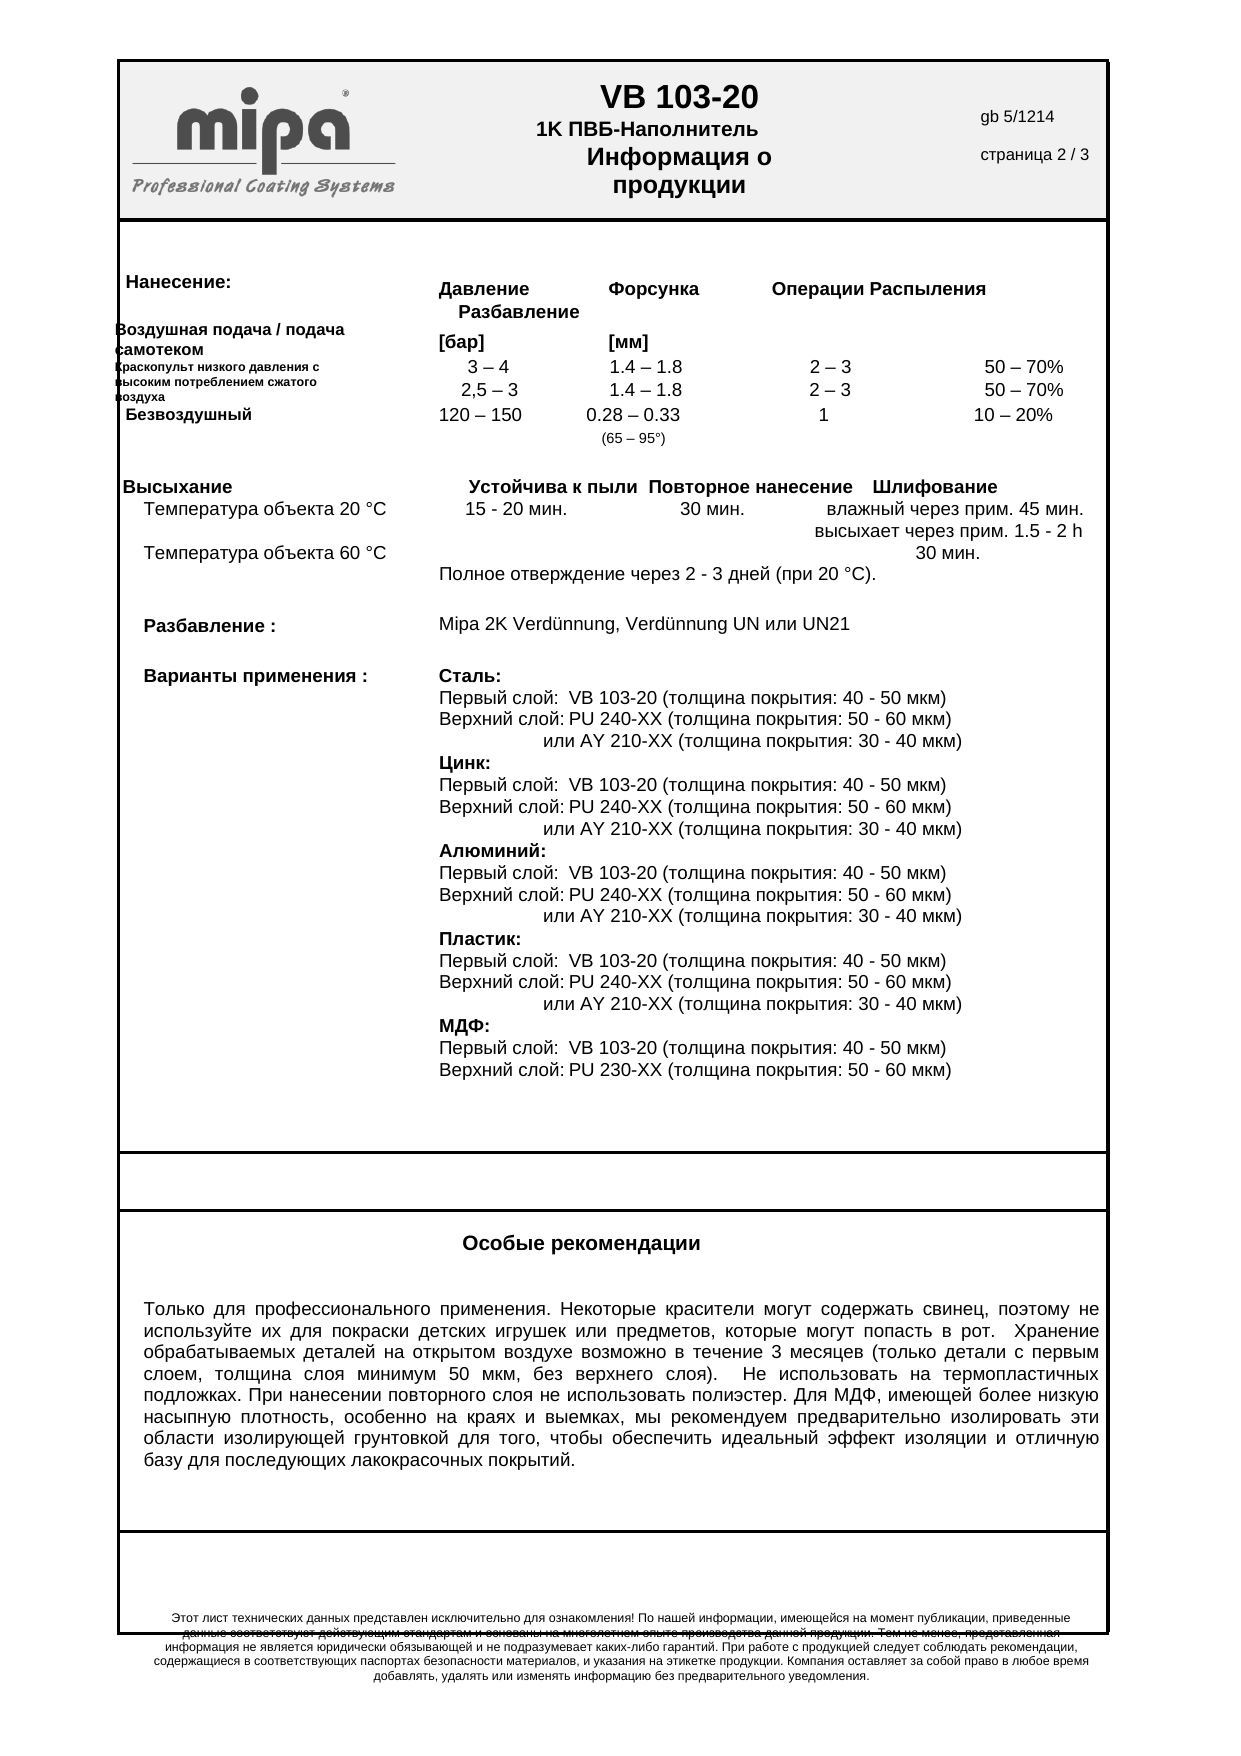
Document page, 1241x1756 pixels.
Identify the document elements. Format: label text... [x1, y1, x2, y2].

text Первый слой: VB 103-20 (толщина покрытия: 40 - 50 мкм) Верхний слой: PU 240-XX (толщина покрытия: 50 - 60 мкм) [439, 949, 976, 993]
text 120 – 150 0.28 – 0.33 1 10 – 20% [438, 400, 1111, 426]
subtitle МДФ: [439, 1015, 1111, 1037]
subtitle Высыхание Устойчива к пыли Повторное нанесение Шлифование [114, 476, 1005, 498]
text Только для профессионального применения. Некоторые красители могут содержать свинец, поэтому не используйте их для покраски детских игрушек или предметов, которые могут попасть в рот. Хранение обрабатываемых деталей на открытом воздухе возможно в течение 3 месяцев (только детали с первым слоем, толщина слоя минимум 50 мкм, без верхнего слоя). Не использовать на термопластичных подложках. При нанесении повторного слоя не использовать полиэстер. Для МДФ, имеющей более низкую насыпную плотность, особенно на краях и выемках, мы рекомендуем предварительно изолировать эти области изолирующей грунтовкой для того, чтобы обеспечить идеальный эффект изоляции и отличную базу для последующих лакокрасочных покрытий. [143, 1298, 1100, 1470]
subtitle Алюминий: [439, 840, 1111, 861]
subtitle Нанесение: [125, 271, 354, 292]
picture [120, 63, 414, 117]
text (65 – 95°) [601, 426, 1111, 448]
text Воздушная подача / подача самотеком [114, 320, 354, 359]
text Первый слой: VB 103-20 (толщина покрытия: 40 - 50 мкм) Верхний слой: PU 230-XX (толщина покрытия: 50 - 60 мкм) [439, 1037, 976, 1080]
subtitle Особые рекомендации [462, 1231, 1111, 1255]
text высыхает через прим. 1.5 - 2 h [114, 520, 1083, 541]
text Первый слой: VB 103-20 (толщина покрытия: 40 - 50 мкм) Верхний слой: PU 240-XX (толщина покрытия: 50 - 60 мкм) [439, 774, 976, 817]
text Безвоздушный [125, 404, 354, 423]
text Этот лист технических данных представлен исключительно для ознакомления! По нашей информации, имеющейся на момент публикации, приведенные данные соответствуют действующим стандартам и основаны на многолетнем опыте производства данной продукции. Тем не менее, представленная информация не является юридически обязывающей и не подразумевает каких-либо гарантий. При работе с продукцией следует соблюдать рекомендации, содержащиеся в соответствующих паспортах безопасности материалов, и указания на этикетке продукции. Компания оставляет за собой право в любое время добавлять, удалять или изменять информацию без предварительного уведомления. [150, 1611, 1092, 1683]
text или AY 210-XX (толщина покрытия: 30 - 40 мкм) [543, 730, 1111, 751]
text Первый слой: VB 103-20 (толщина покрытия: 40 - 50 мкм) Верхний слой: PU 240-XX (толщина покрытия: 50 - 60 мкм) [439, 687, 976, 730]
text Давление Форсунка Операции Распыления Разбавление [438, 278, 1092, 322]
text Полное отверждение через 2 - 3 дней (при 20 °C). [439, 563, 1111, 585]
text Разбавление : Mipa 2K Verdünnung, Verdünnung UN или UN21 [143, 613, 1111, 636]
text Первый слой: VB 103-20 (толщина покрытия: 40 - 50 мкм) Верхний слой: PU 240-XX (толщина покрытия: 50 - 60 мкм) [439, 862, 976, 905]
subtitle Варианты применения : Сталь: [143, 664, 1111, 686]
text Температура объекта 60 °C 30 мин. [143, 541, 1111, 563]
text или AY 210-XX (толщина покрытия: 30 - 40 мкм) [543, 817, 1111, 839]
text страница 2 / 3 [980, 145, 1111, 164]
text Краскопульт низкого давления с высоким потреблением сжатого воздуха [114, 359, 354, 404]
text Температура объекта 20 °C 15 - 20 мин. 30 мин. влажный через прим. 45 мин. [143, 498, 1111, 520]
text или AY 210-XX (толщина покрытия: 30 - 40 мкм) [543, 905, 1111, 927]
text gb 5/1214 [980, 107, 1111, 126]
text [бар] [мм] [438, 330, 1046, 352]
picture [120, 141, 414, 218]
text Информация о продукции [521, 141, 838, 199]
subtitle Цинк: [439, 752, 1111, 774]
subtitle 1K ПВБ-Наполнитель [114, 117, 758, 141]
text 3 – 4 1.4 – 1.8 2 – 3 50 – 70% [428, 353, 1103, 378]
subtitle VB 103-20 [521, 78, 838, 116]
text или AY 210-XX (толщина покрытия: 30 - 40 мкм) [543, 993, 1111, 1014]
text 2,5 – 3 1.4 – 1.8 2 – 3 50 – 70% [428, 378, 1097, 400]
subtitle Пластик: [439, 927, 1111, 949]
